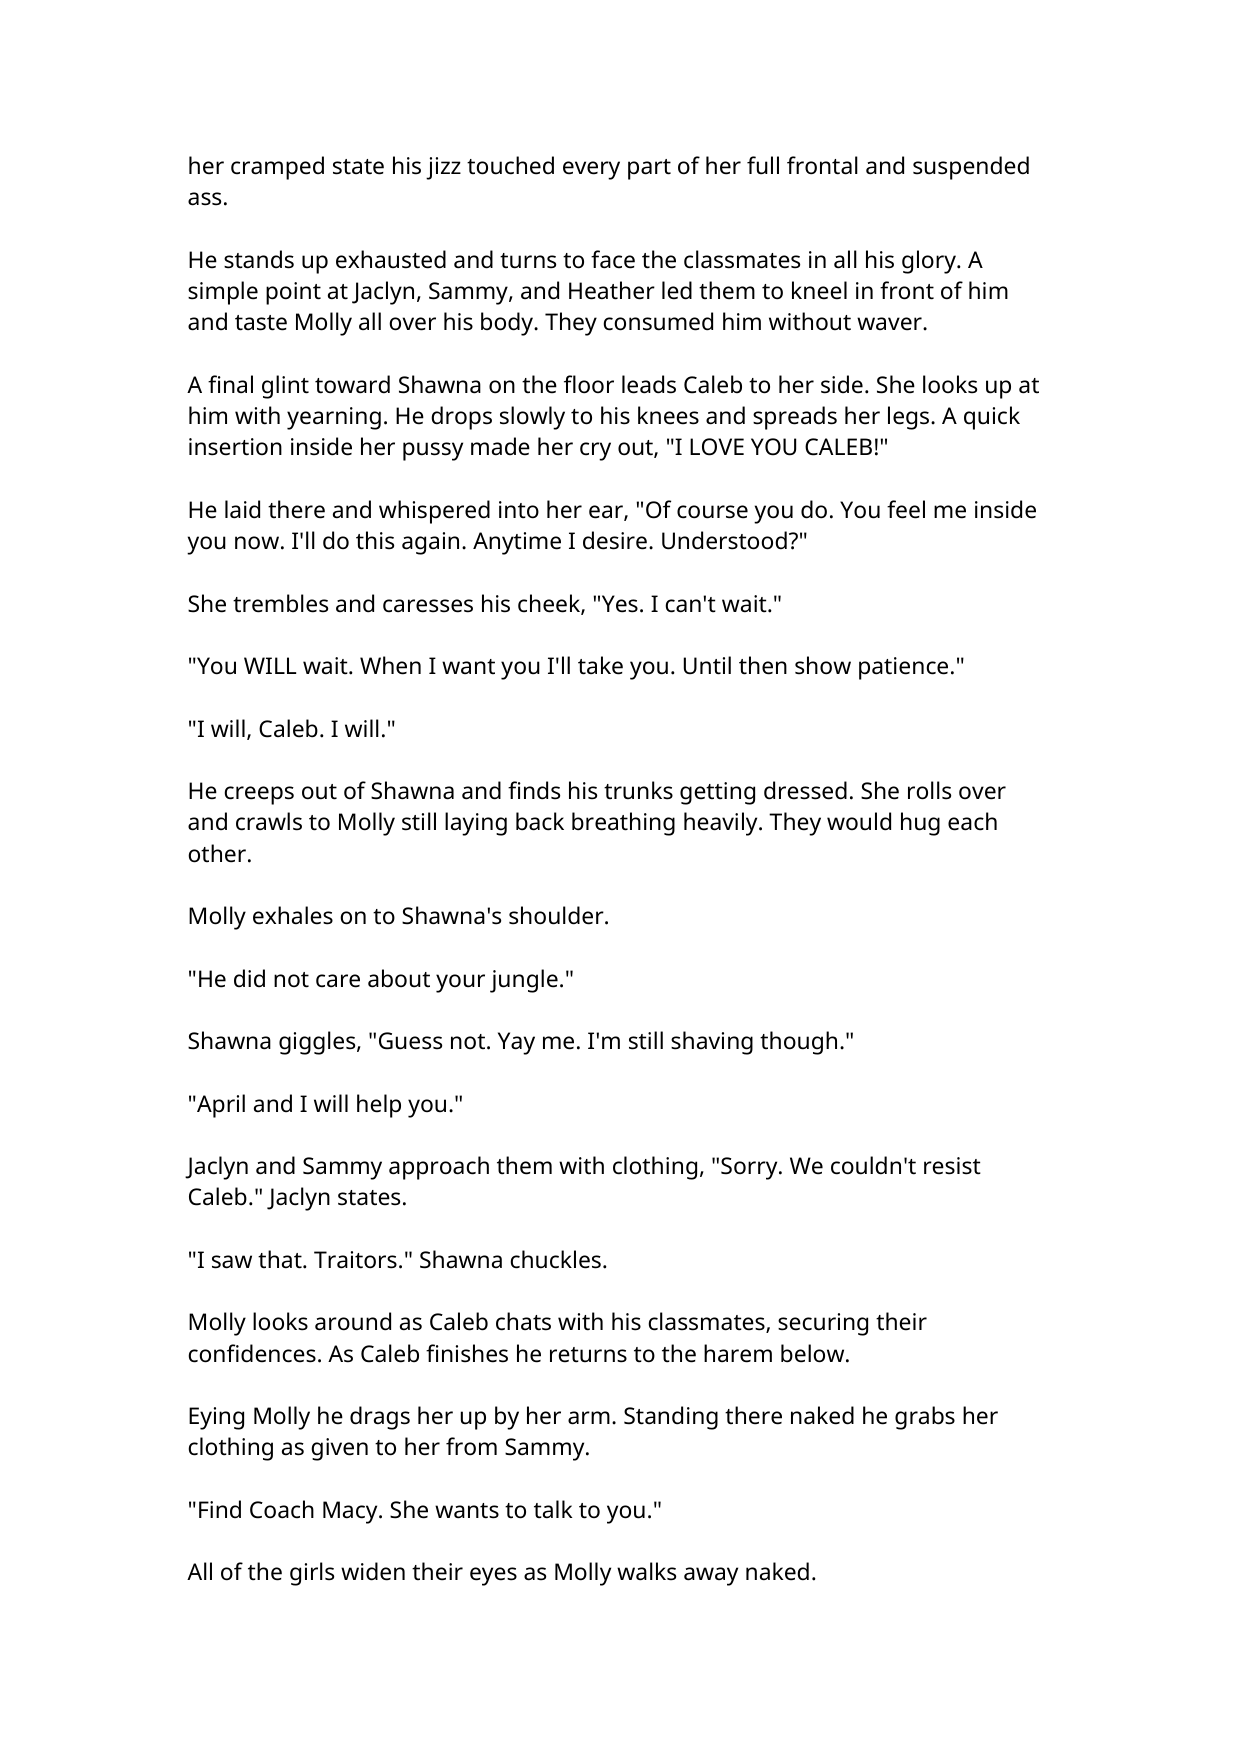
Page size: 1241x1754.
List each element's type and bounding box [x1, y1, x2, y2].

text [187, 150, 1053, 1587]
